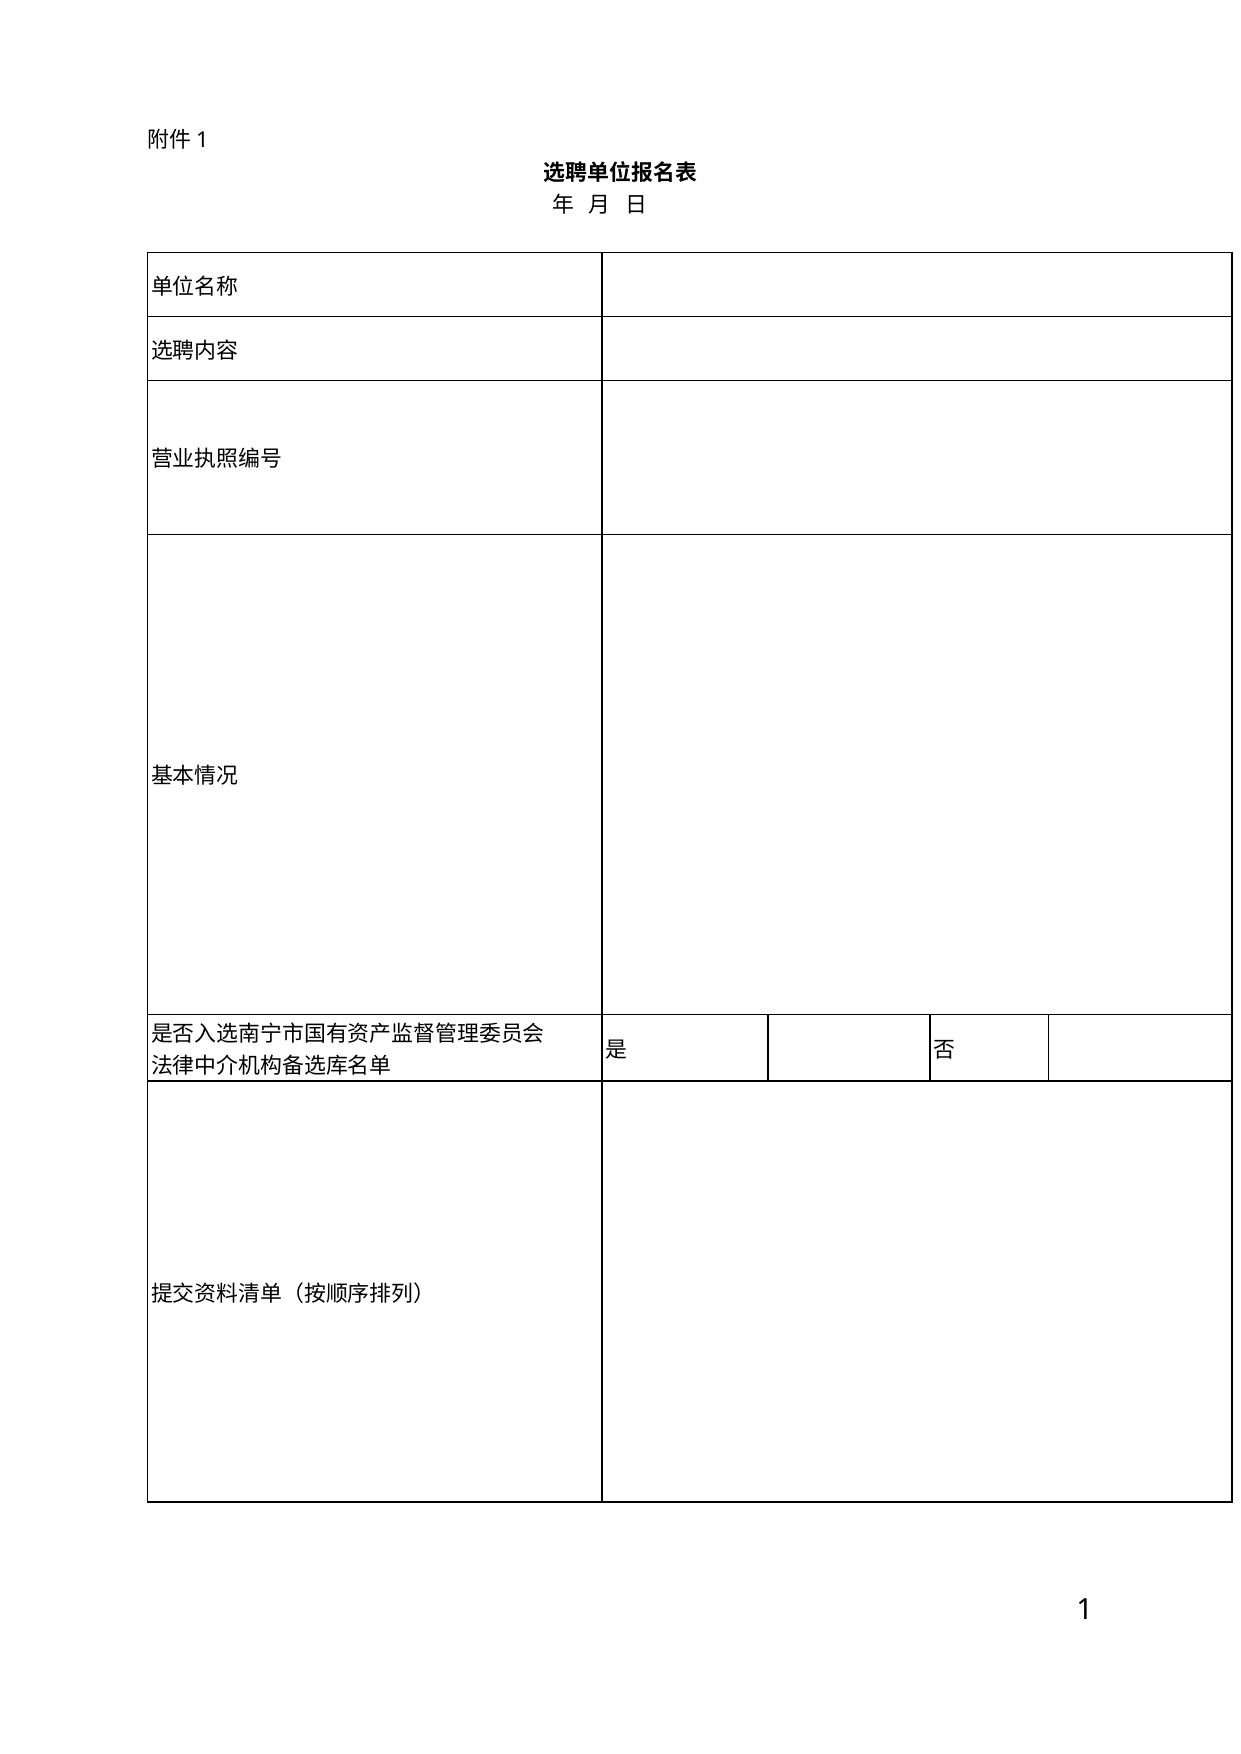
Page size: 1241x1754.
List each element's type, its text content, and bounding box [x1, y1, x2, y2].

text 年 月 日 [148, 187, 1093, 219]
table_cell [769, 1015, 929, 1080]
table_cell 营业执照编号 [148, 381, 601, 533]
table_cell [603, 535, 1231, 1013]
table_cell [603, 381, 1231, 533]
table_header [603, 253, 1231, 316]
table_cell 选聘内容 [148, 317, 601, 380]
table_cell [603, 317, 1231, 380]
table_cell [1049, 1015, 1231, 1080]
text 附件1 [148, 122, 1093, 154]
table_cell [603, 1082, 1231, 1501]
table_cell 基本情况 [148, 535, 601, 1013]
text 选聘单位报名表 [148, 154, 1093, 187]
table_cell 否 [931, 1015, 1048, 1080]
table_cell 提交资料清单（按顺序排列） [148, 1082, 601, 1501]
table_cell 是否入选南宁市国有资产监督管理委员会 法律中介机构备选库名单 [148, 1015, 601, 1080]
table_cell 是 [603, 1015, 767, 1080]
table_header 单位名称 [148, 253, 601, 316]
